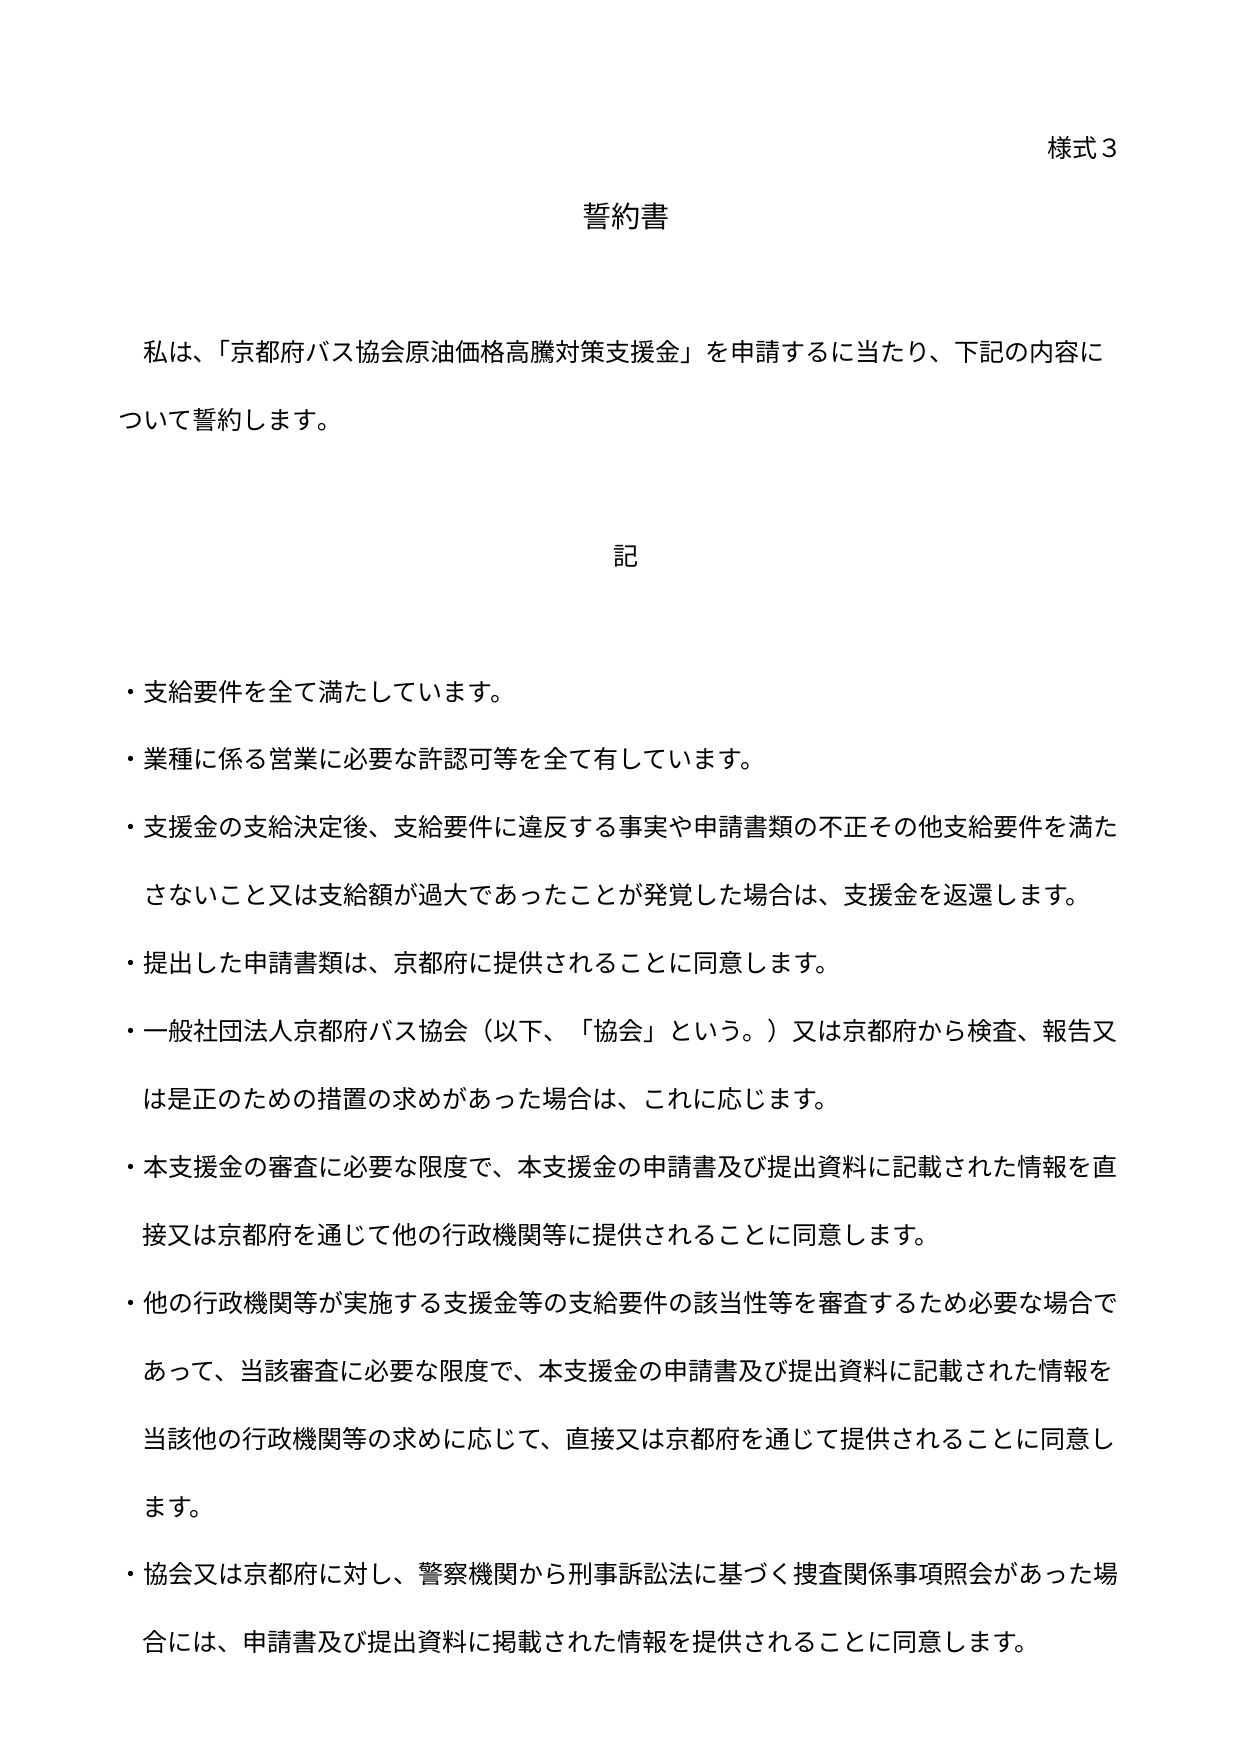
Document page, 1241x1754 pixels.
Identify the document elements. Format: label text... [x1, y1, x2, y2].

text ・業種に係る営業に必要な許認可等を全て有しています。 [118, 724, 1122, 792]
text ・提出した申請書類は、京都府に提供されることに同意します。 [118, 928, 1122, 996]
text 誓約書 [129, 181, 1122, 249]
text ・一般社団法人京都府バス協会（以下、「協会」という。）又は京都府から検査、報告又は是正のための措置の求めがあった場合は、これに応じます。 [118, 996, 1122, 1132]
text ・支援金の支給決定後、支給要件に違反する事実や申請書類の不正その他支給要件を満たさないこと又は支給額が過大であったことが発覚した場合は、支援金を返還します。 [118, 792, 1122, 928]
text ・支給要件を全て満たしています。 [118, 656, 1122, 724]
text ・本支援金の審査に必要な限度で、本支援金の申請書及び提出資料に記載された情報を直接又は京都府を通じて他の行政機関等に提供されることに同意します。 [118, 1132, 1122, 1267]
text ・他の行政機関等が実施する支援金等の支給要件の該当性等を審査するため必要な場合であって、当該審査に必要な限度で、本支援金の申請書及び提出資料に記載された情報を当該他の行政機関等の求めに応じて、直接又は京都府を通じて提供されることに同意します。 [118, 1267, 1122, 1539]
text 様式３ [129, 113, 1122, 181]
text ・協会又は京都府に対し、警察機関から刑事訴訟法に基づく捜査関係事項照会があった場合には、申請書及び提出資料に掲載された情報を提供されることに同意します。 [118, 1539, 1122, 1675]
text 記 [118, 520, 1122, 588]
text 私は､「京都府バス協会原油価格高騰対策支援金」を申請するに当たり、下記の内容について誓約します｡ [118, 317, 1122, 452]
